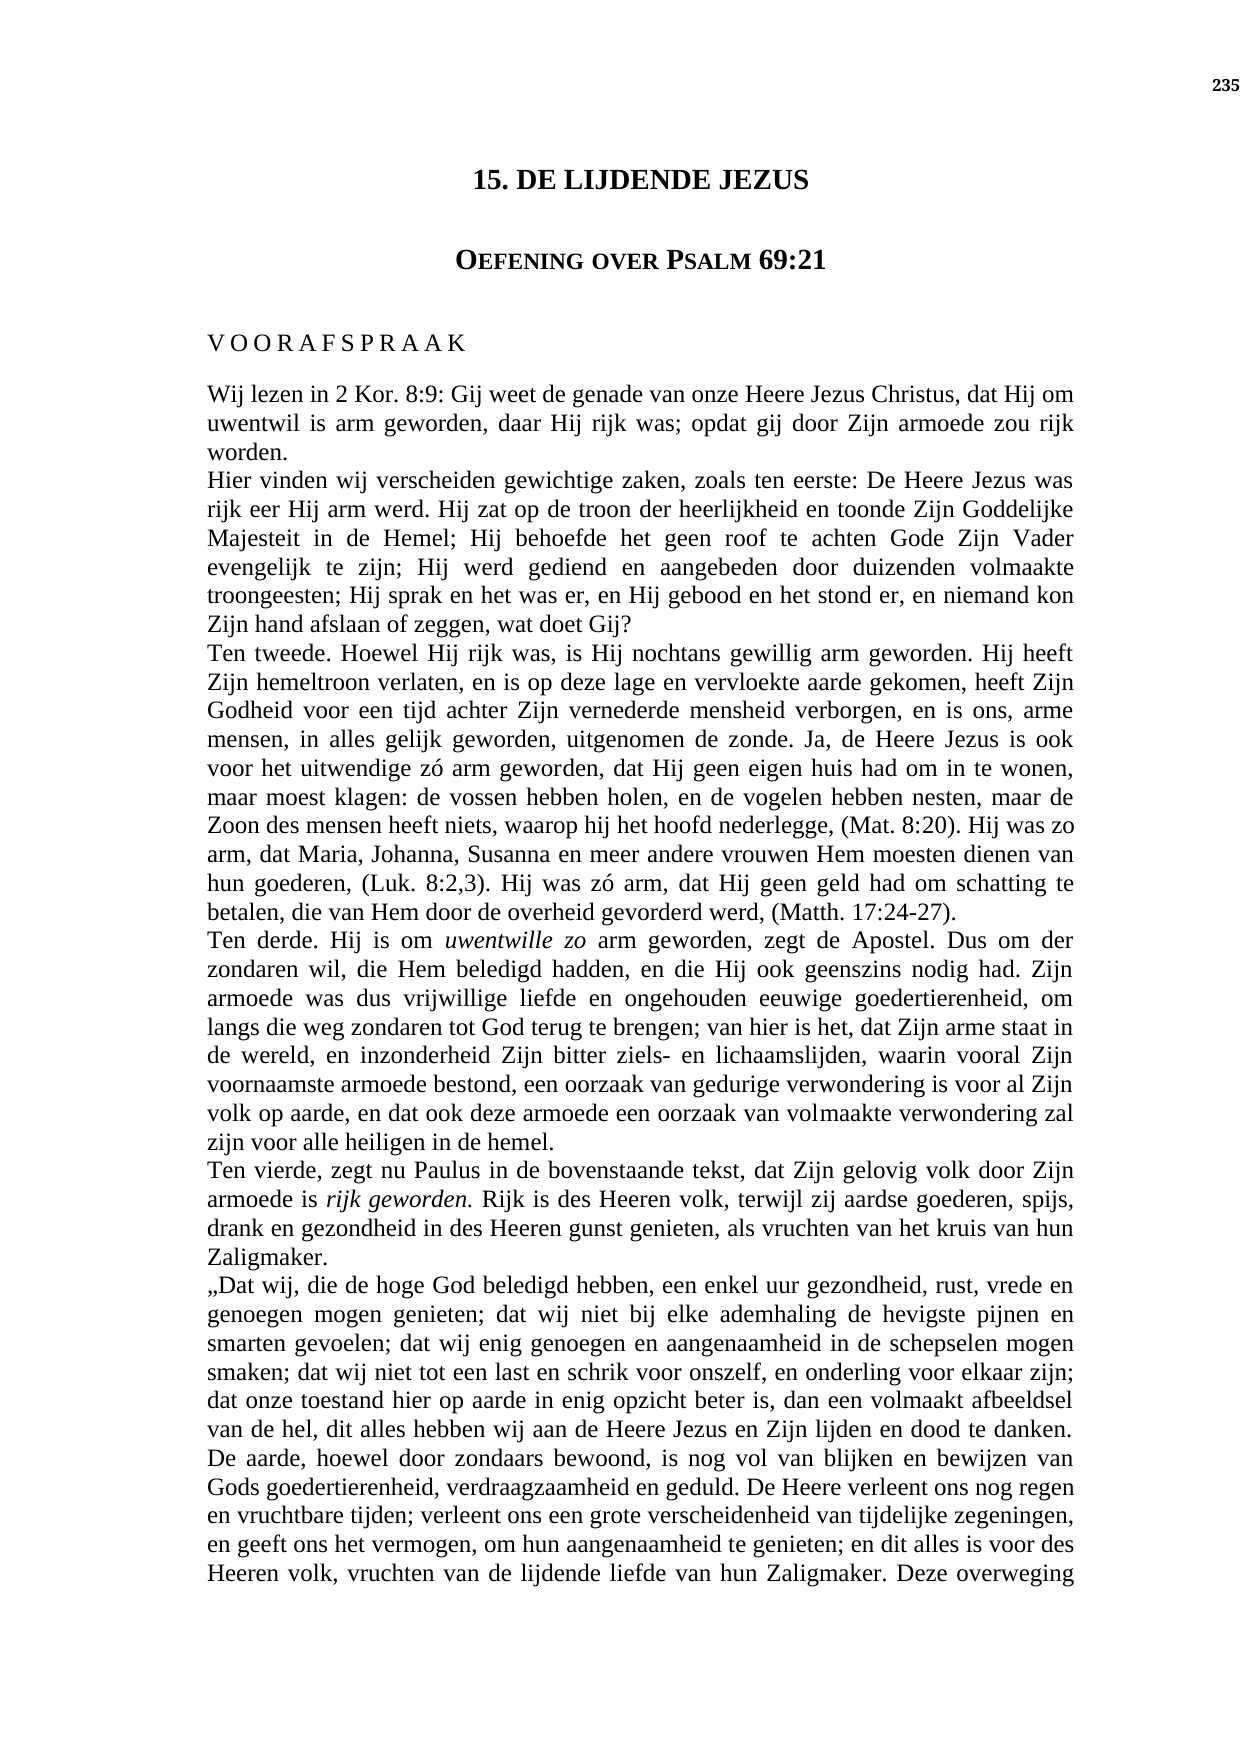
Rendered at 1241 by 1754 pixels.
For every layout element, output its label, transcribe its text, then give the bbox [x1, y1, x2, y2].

text Ten derde. Hij is om uwentwille zo arm geworden, zegt de Apostel. Dus om der zondaren wil, die Hem beledigd hadden, en die Hij ook geenszins nodig had. Zijn armoede was dus vrijwillige liefde en ongehouden eeuwige goedertierenheid, om langs die weg zondaren tot God terug te brengen; van hier is het, dat Zijn arme staat in de wereld, en inzonderheid Zijn bitter ziels- en lichaamslijden, waarin vooral Zijn voornaamste armoede bestond, een oorzaak van gedurige verwondering is voor al Zijn volk op aarde, en dat ook deze armoede een oorzaak van volmaakte verwondering zal zijn voor alle heiligen in de hemel. [207, 926, 1074, 1156]
text Wij lezen in 2 Kor. 8:9: Gij weet de genade van onze Heere Jezus Christus, dat Hij om uwentwil is arm geworden, daar Hij rijk was; opdat gij door Zijn armoede zou rijk worden. [207, 379, 1075, 466]
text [207, 1271, 1075, 1587]
text VOORAFSPRAAK [207, 328, 1075, 357]
text Hier vinden wij verscheiden gewichtige zaken, zoals ten eerste: De Heere Jezus was rijk eer Hij arm werd. Hij zat op de troon der heerlijkheid en toonde Zijn Goddelijke Majesteit in de Hemel; Hij behoefde het geen roof te achten Gode Zijn Vader evengelijk te zijn; Hij werd gediend en aangebeden door duizenden volmaakte troongeesten; Hij sprak en het was er, en Hij gebood en het stond er, en niemand kon Zijn hand afslaan of zeggen, wat doet Gij? [207, 466, 1075, 638]
text Ten vierde, zegt nu Paulus in de bovenstaande tekst, dat Zijn gelovig volk door Zijn armoede is rijk geworden. Rijk is des Heeren volk, terwijl zij aardse goederen, spijs, drank en gezondheid in des Heeren gunst genieten, als vruchten van het kruis van hun Zaligmaker. [207, 1156, 1075, 1271]
text 15. DE LIJDENDE JEZUS [207, 162, 1075, 196]
text Oefening over Psalm 69:21 [207, 242, 1075, 276]
text Ten tweede. Hoewel Hij rijk was, is Hij nochtans gewillig arm geworden. Hij heeft Zijn hemeltroon verlaten, en is op deze lage en vervloekte aarde gekomen, heeft Zijn Godheid voor een tijd achter Zijn vernederde mensheid verborgen, en is ons, arme mensen, in alles gelijk geworden, uitgenomen de zonde. Ja, de Heere Jezus is ook voor het uitwendige zó arm geworden, dat Hij geen eigen huis had om in te wonen, maar moest klagen: de vossen hebben holen, en de vogelen hebben nesten, maar de Zoon des mensen heeft niets, waarop hij het hoofd nederlegge, (Mat. 8:20). Hij was zo arm, dat Maria, Johanna, Susanna en meer andere vrouwen Hem moesten dienen van hun goederen, (Luk. 8:2,3). Hij was zó arm, dat Hij geen geld had om schatting te betalen, die van Hem door de overheid gevorderd werd, (Matth. 17:24-27). [207, 638, 1075, 926]
